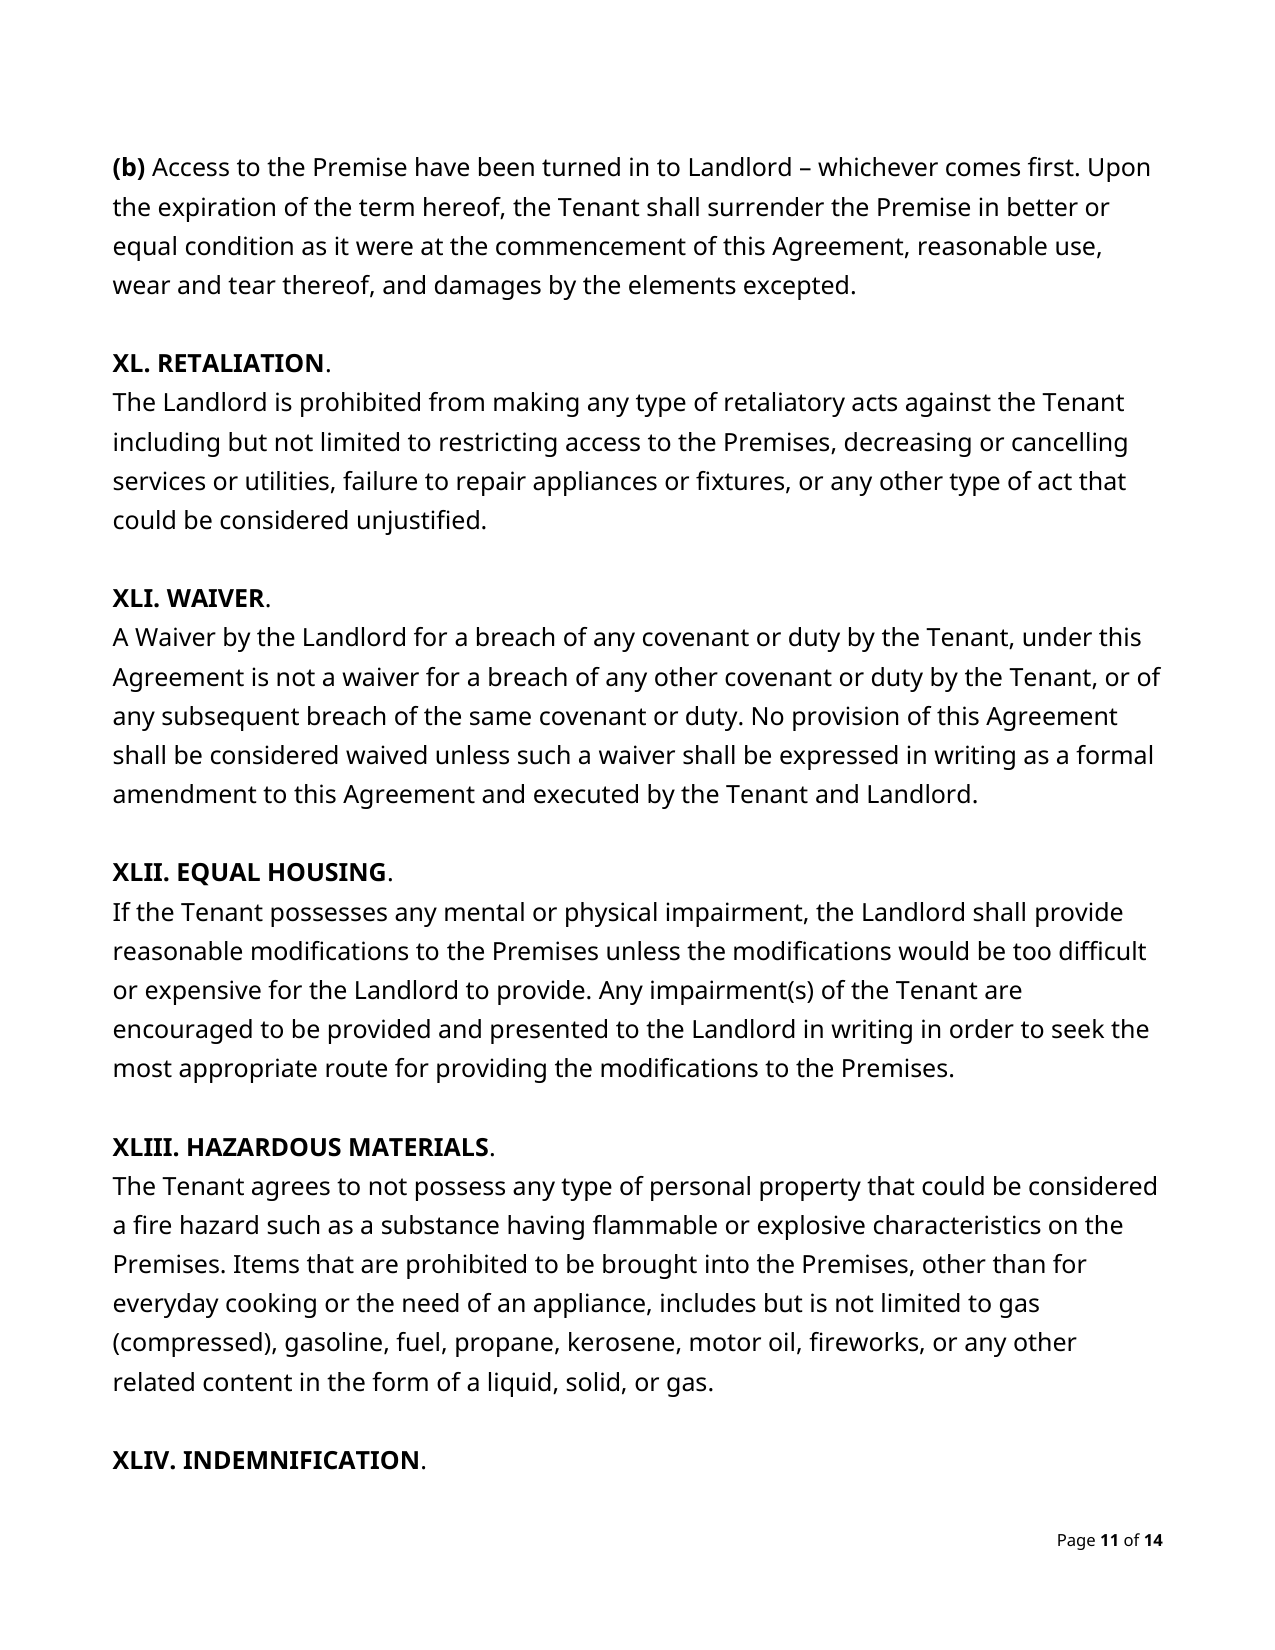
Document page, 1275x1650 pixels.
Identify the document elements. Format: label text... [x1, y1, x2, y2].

text XLIV. INDEMNIFICATION. [112, 1442, 1162, 1477]
text The Tenant agrees to not possess any type of personal property that could be considered a fire hazard such as a substance having flammable or explosive characteristics on the Premises. Items that are prohibited to be brought into the Premises, other than for everyday cooking or the need of an appliance, includes but is not limited to gas (compressed), gasoline, fuel, propane, kerosene, motor oil, fireworks, or any other related content in the form of a liquid, solid, or gas. [112, 1168, 1162, 1398]
text XL. RETALIATION. [112, 346, 1162, 380]
text XLIII. HAZARDOUS MATERIALS. [112, 1129, 1162, 1163]
text If the Tenant possesses any mental or physical impairment, the Landlord shall provide reasonable modifications to the Premises unless the modifications would be too difficult or expensive for the Landlord to provide. Any impairment(s) of the Tenant are encouraged to be provided and presented to the Landlord in writing in order to seek the most appropriate route for providing the modifications to the Premises. [112, 894, 1162, 1085]
text XLI. WAIVER. [112, 581, 1162, 615]
text (b) Access to the Premise have been turned in to Landlord – whichever comes first. Upon the expiration of the term hereof, the Tenant shall surrender the Premise in better or equal condition as it were at the commencement of this Agreement, reasonable use, wear and tear thereof, and damages by the elements excepted. [112, 150, 1162, 302]
text A Waiver by the Landlord for a breach of any covenant or duty by the Tenant, under this Agreement is not a waiver for a breach of any other covenant or duty by the Tenant, or of any subsequent breach of the same covenant or duty. No provision of this Agreement shall be considered waived unless such a waiver shall be expressed in writing as a formal amendment to this Agreement and executed by the Tenant and Landlord. [112, 620, 1162, 811]
text XLII. EQUAL HOUSING. [112, 855, 1162, 889]
text The Landlord is prohibited from making any type of retaliatory acts against the Tenant including but not limited to restricting access to the Premises, decreasing or cancelling services or utilities, failure to repair appliances or fixtures, or any other type of act that could be considered unjustified. [112, 385, 1162, 537]
